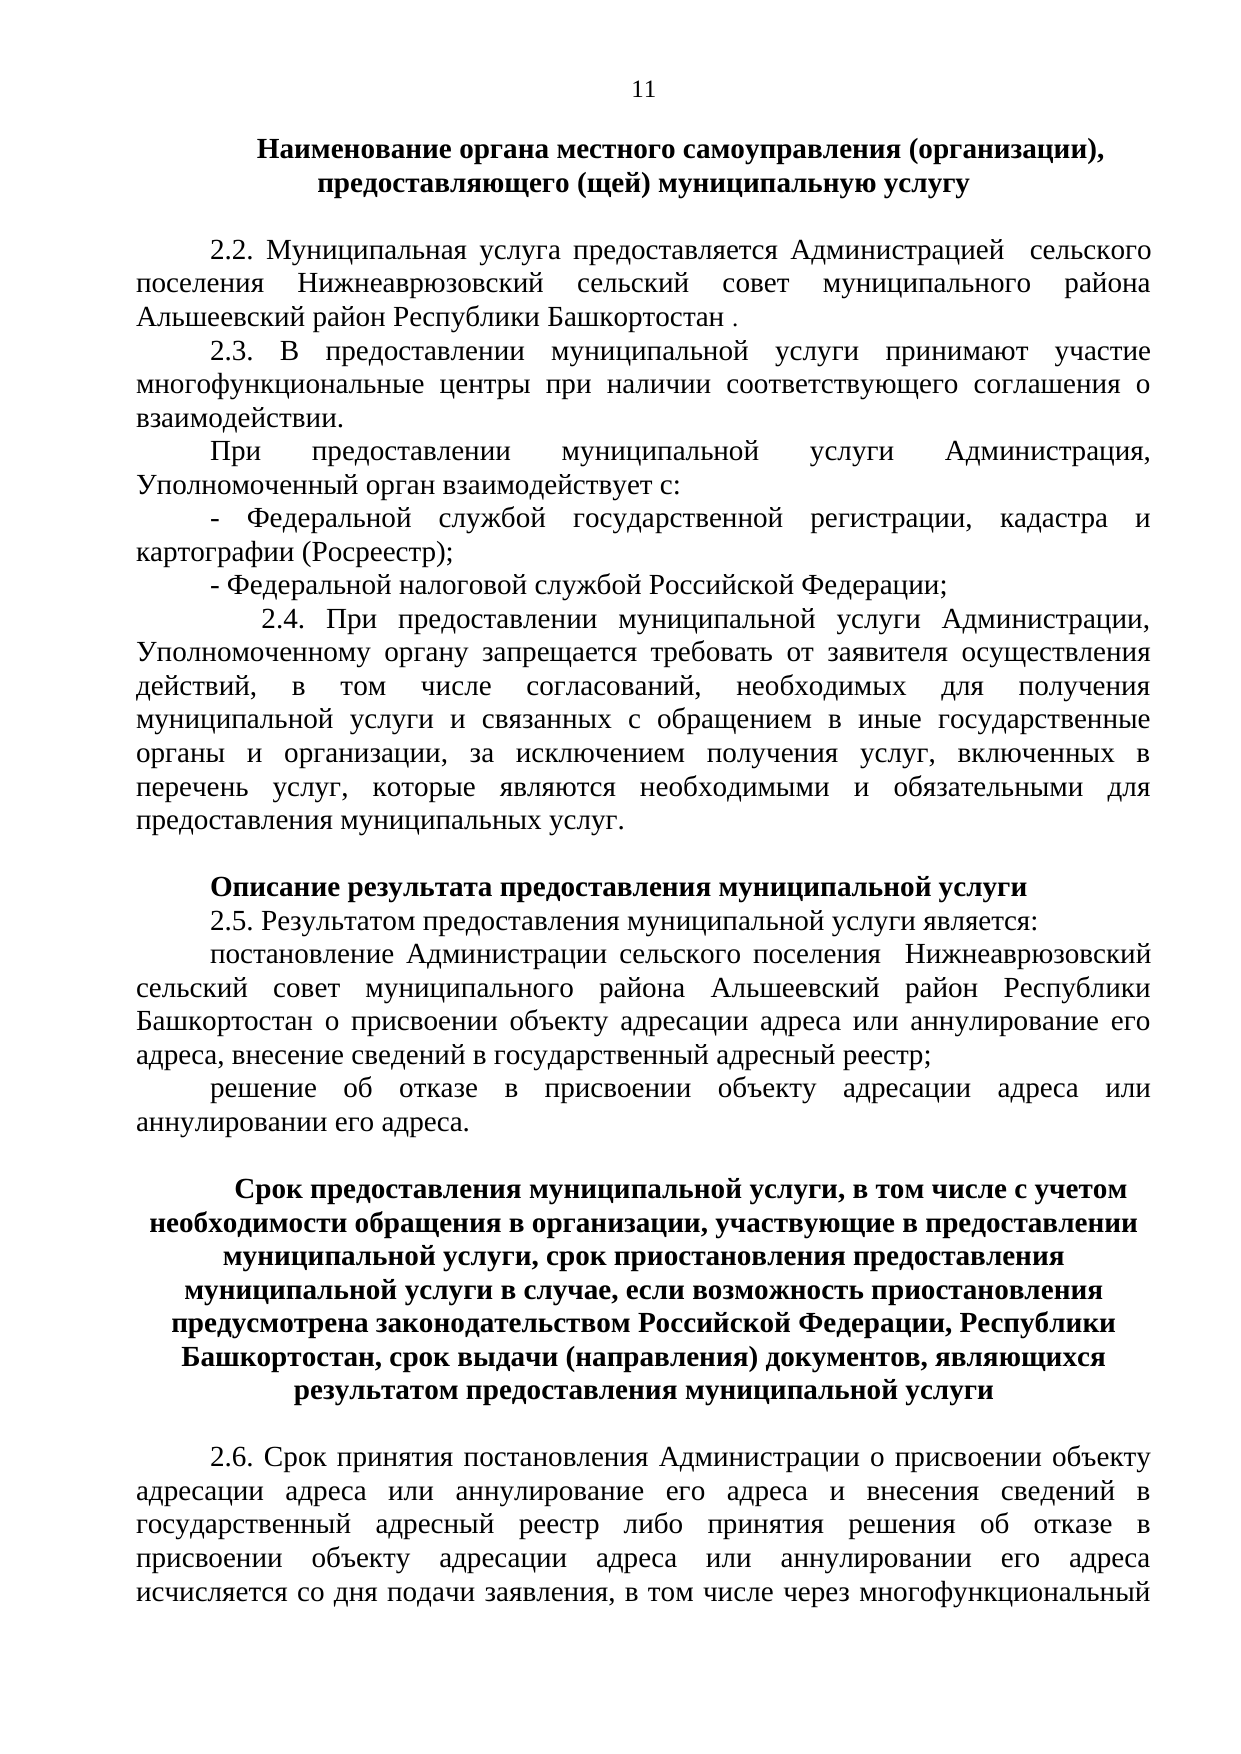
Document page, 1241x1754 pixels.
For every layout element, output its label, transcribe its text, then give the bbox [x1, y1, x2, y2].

text - Федеральной налоговой службой Российской Федерации; [136, 567, 1152, 601]
text Описание результата предоставления муниципальной услуги [136, 869, 1152, 903]
text Наименование органа местного самоуправления (организации), предоставляющего (щей) муниципальную услугу [136, 131, 1152, 198]
text решение об отказе в присвоении объекту адресации адреса или аннулировании его адреса. [136, 1071, 1152, 1138]
text 2.5. Результатом предоставления муниципальной услуги является: [136, 903, 1152, 936]
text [136, 1439, 1152, 1607]
text 2.4. При предоставлении муниципальной услуги Администрации, Уполномоченному органу запрещается требовать от заявителя осуществления действий, в том числе согласований, необходимых для получения муниципальной услуги и связанных с обращением в иные государственные органы и организации, за исключением получения услуг, включенных в перечень услуг, которые являются необходимыми и обязательными для предоставления муниципальных услуг. [136, 601, 1152, 836]
text 2.2. Муниципальная услуга предоставляется Администрацией сельского поселения Нижнеаврюзовский сельский совет муниципального района Альшеевский район Республики Башкортостан . [136, 232, 1152, 333]
text 2.3. В предоставлении муниципальной услуги принимают участие многофункциональные центры при наличии соответствующего соглашения о взаимодействии. [136, 333, 1152, 433]
text - Федеральной службой государственной регистрации, кадастра и картографии (Росреестр); [136, 500, 1152, 567]
text постановление Администрации сельского поселения Нижнеаврюзовский сельский совет муниципального района Альшеевский район Республики Башкортостан о присвоении объекту адресации адреса или аннулирование его адреса, внесение сведений в государственный адресный реестр; [136, 936, 1152, 1071]
text Срок предоставления муниципальной услуги, в том числе с учетом необходимости обращения в организации, участвующие в предоставлении муниципальной услуги, срок приостановления предоставления муниципальной услуги в случае, если возможность приостановления предусмотрена законодательством Российской Федерации, Республики Башкортостан, срок выдачи (направления) документов, являющихся результатом предоставления муниципальной услуги [136, 1171, 1152, 1406]
text При предоставлении муниципальной услуги Администрация, Уполномоченный орган взаимодействует с: [136, 433, 1152, 500]
